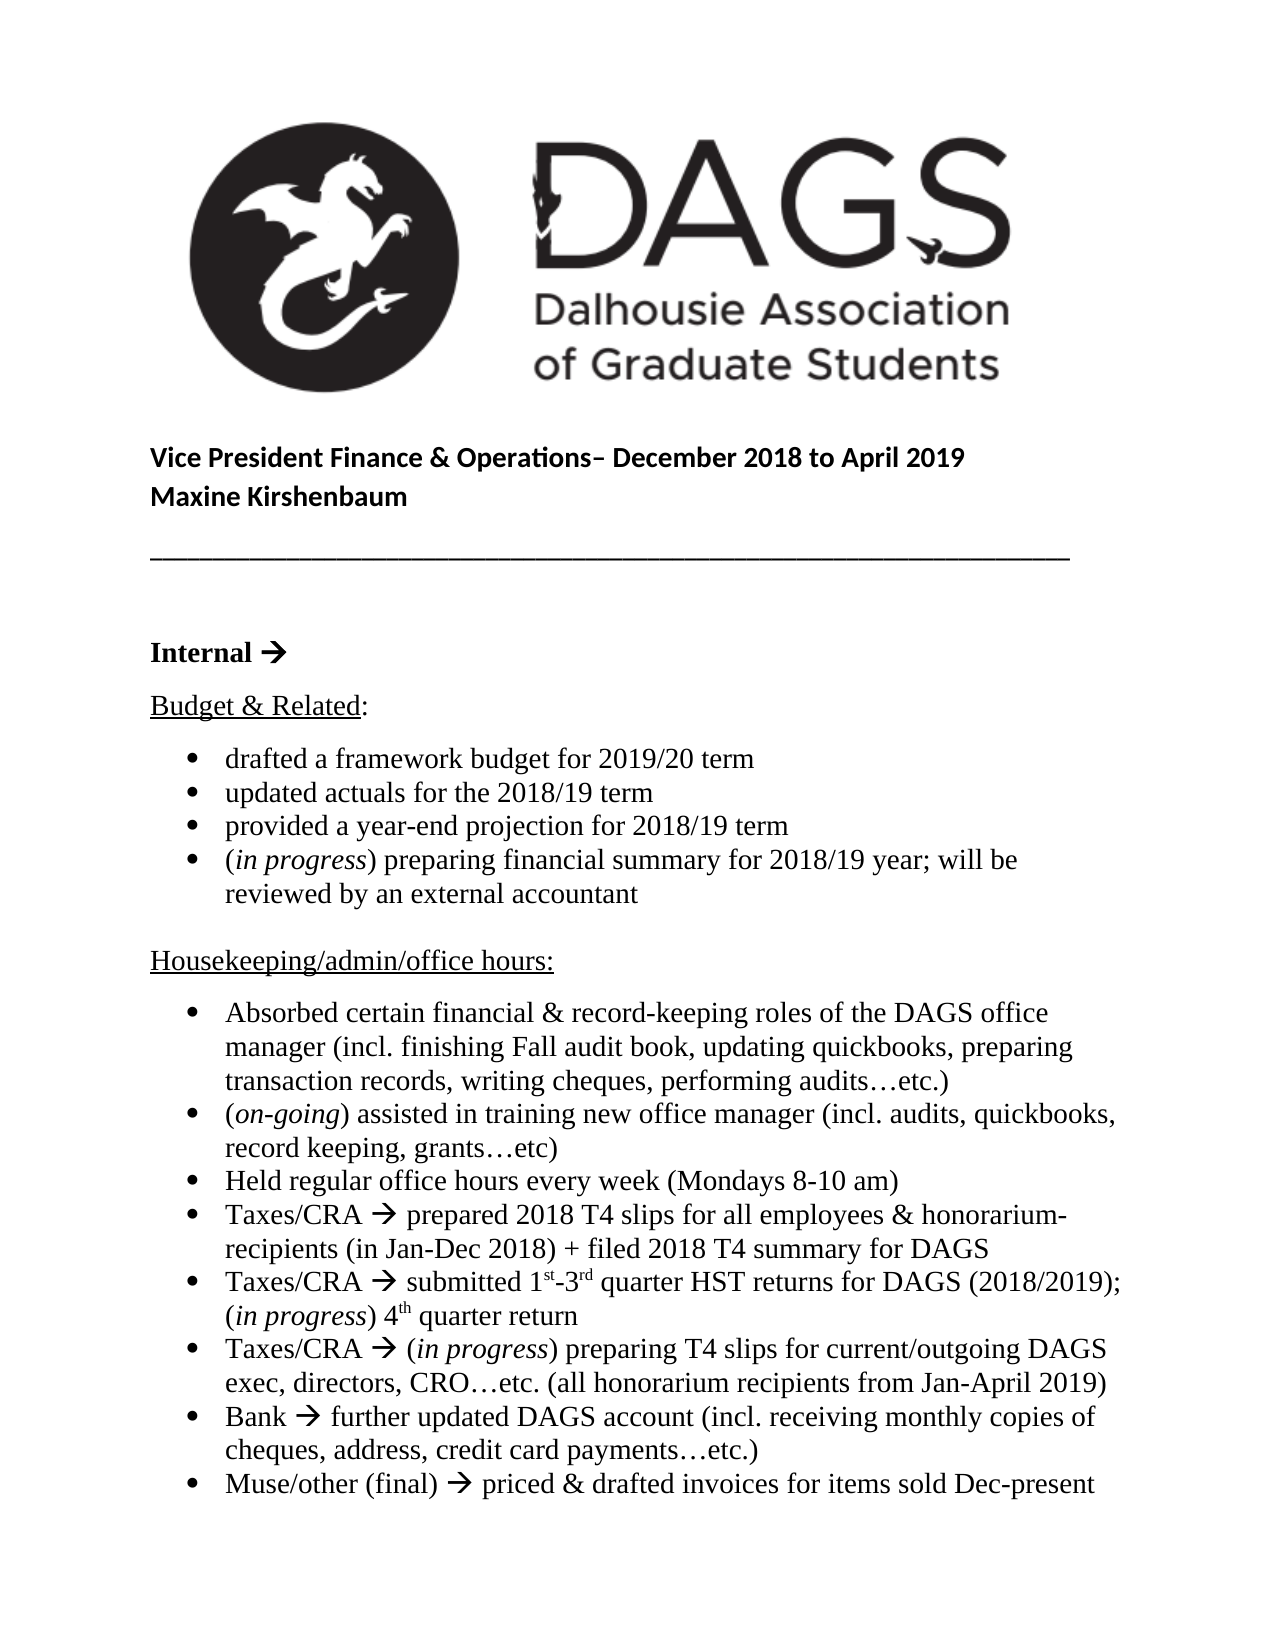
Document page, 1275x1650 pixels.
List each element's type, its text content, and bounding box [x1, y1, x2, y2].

list (on-going) assisted in training new office manager (incl. audits, quickbooks, record keeping, grants…etc) [187, 1096, 1125, 1163]
list (in progress) preparing financial summary for 2018/19 year; will be reviewed by an external accountant [187, 842, 1125, 909]
list Taxes/CRA prepared 2018 T4 slips for all employees & honorarium-recipients (in Jan-Dec 2018) + filed 2018 T4 summary for DAGS [187, 1197, 1125, 1264]
list Held regular office hours every week (Mondays 8-10 am) [187, 1163, 1125, 1197]
list provided a year-end projection for 2018/19 term [187, 808, 1125, 842]
text Budget & Related: [150, 688, 1125, 722]
list Muse/other (final) priced & drafted invoices for items sold Dec-present [187, 1466, 1125, 1499]
text Vice President Finance & Operations– December 2018 to April 2019 Maxine Kirshenbaum [150, 439, 1125, 513]
list Taxes/CRA submitted 1st-3rd quarter HST returns for DAGS (2018/2019); (in progress) 4th quarter return [187, 1264, 1125, 1332]
list Absorbed certain financial & record-keeping roles of the DAGS office manager (incl. finishing Fall audit book, updating quickbooks, preparing transaction records, writing cheques, performing audits…etc.) [187, 996, 1125, 1096]
picture [159, 61, 1082, 439]
list Taxes/CRA (in progress) preparing T4 slips for current/outgoing DAGS exec, directors, CRO…etc. (all honorarium recipients from Jan-April 2019) [187, 1332, 1125, 1399]
list drafted a framework budget for 2019/20 term [187, 741, 1125, 775]
text Housekeeping/admin/office hours: [150, 943, 1125, 976]
list Bank further updated DAGS account (incl. receiving monthly copies of cheques, address, credit card payments…etc.) [187, 1399, 1125, 1466]
list updated actuals for the 2018/19 term [187, 775, 1125, 808]
text Internal [150, 635, 1125, 669]
text __________________________________________________________________________ [150, 533, 1125, 563]
